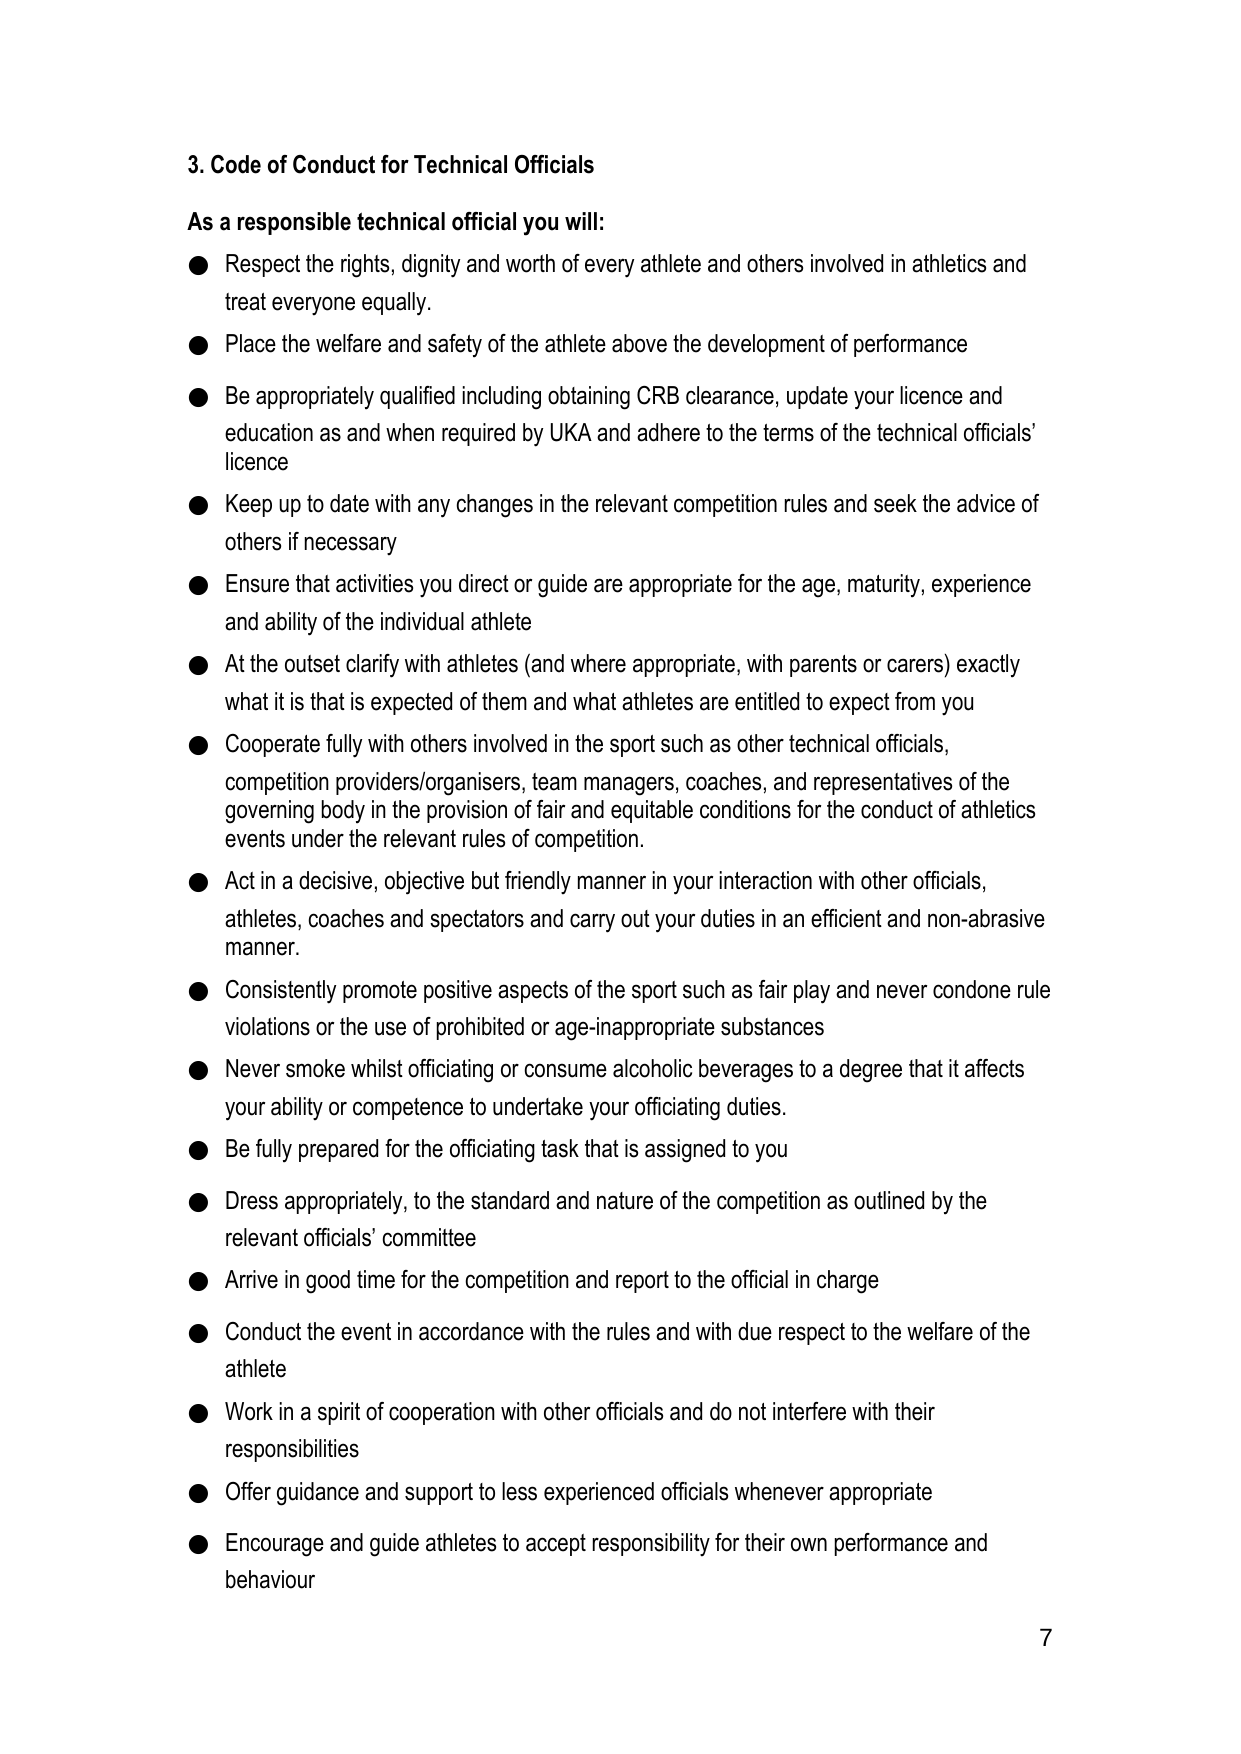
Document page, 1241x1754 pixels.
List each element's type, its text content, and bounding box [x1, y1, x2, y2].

list Offer guidance and support to less experienced officials whenever appropriate [187, 1463, 1053, 1514]
list Ensure that activities you direct or guide are appropriate for the age, maturity, experience and ability of the individual athlete [187, 556, 1053, 635]
text As a responsible technical official you will: [187, 207, 1053, 236]
list Work in a spirit of cooperation with other officials and do not interfere with their responsibilities [187, 1383, 1053, 1463]
list Act in a decisive, objective but friendly manner in your interaction with other officials, athletes, coaches and spectators and carry out your duties in an efficient and non-abrasive manner. [187, 852, 1053, 961]
list Consistently promote positive aspects of the sport such as fair play and never condone rule violations or the use of prohibited or age-inappropriate substances [187, 961, 1053, 1041]
list Place the welfare and safety of the athlete above the development of performance [187, 316, 1053, 367]
list Encourage and guide athletes to accept responsibility for their own performance and behaviour [187, 1514, 1053, 1594]
list Arrive in good time for the competition and report to the official in charge [187, 1252, 1053, 1303]
list Keep up to date with any changes in the relevant competition rules and seek the advice of others if necessary [187, 476, 1053, 556]
list Dress appropriately, to the standard and nature of the competition as outlined by the relevant officials’ committee [187, 1172, 1053, 1252]
list At the outset clarify with athletes (and where appropriate, with parents or carers) exactly what it is that is expected of them and what athletes are entitled to expect from you [187, 635, 1053, 715]
list Cooperate fully with others involved in the sport such as other technical officials, competition providers/organisers, team managers, coaches, and representatives of the governing body in the provision of fair and equitable conditions for the conduct of athletics events under the relevant rules of competition. [187, 715, 1053, 852]
list Never smoke whilst officiating or consume alcoholic beverages to a degree that it affects your ability or competence to undertake your officiating duties. [187, 1041, 1053, 1121]
list Respect the rights, dignity and worth of every athlete and others involved in athletics and treat everyone equally. [187, 236, 1053, 316]
list Be fully prepared for the officiating task that is assigned to you [187, 1121, 1053, 1172]
list Conduct the event in accordance with the rules and with due respect to the welfare of the athlete [187, 1303, 1053, 1383]
list Be appropriately qualified including obtaining CRB clearance, update your licence and education as and when required by UKA and adhere to the terms of the technical officials’ licence [187, 367, 1053, 476]
text 3. Code of Conduct for Technical Officials [187, 150, 1053, 179]
